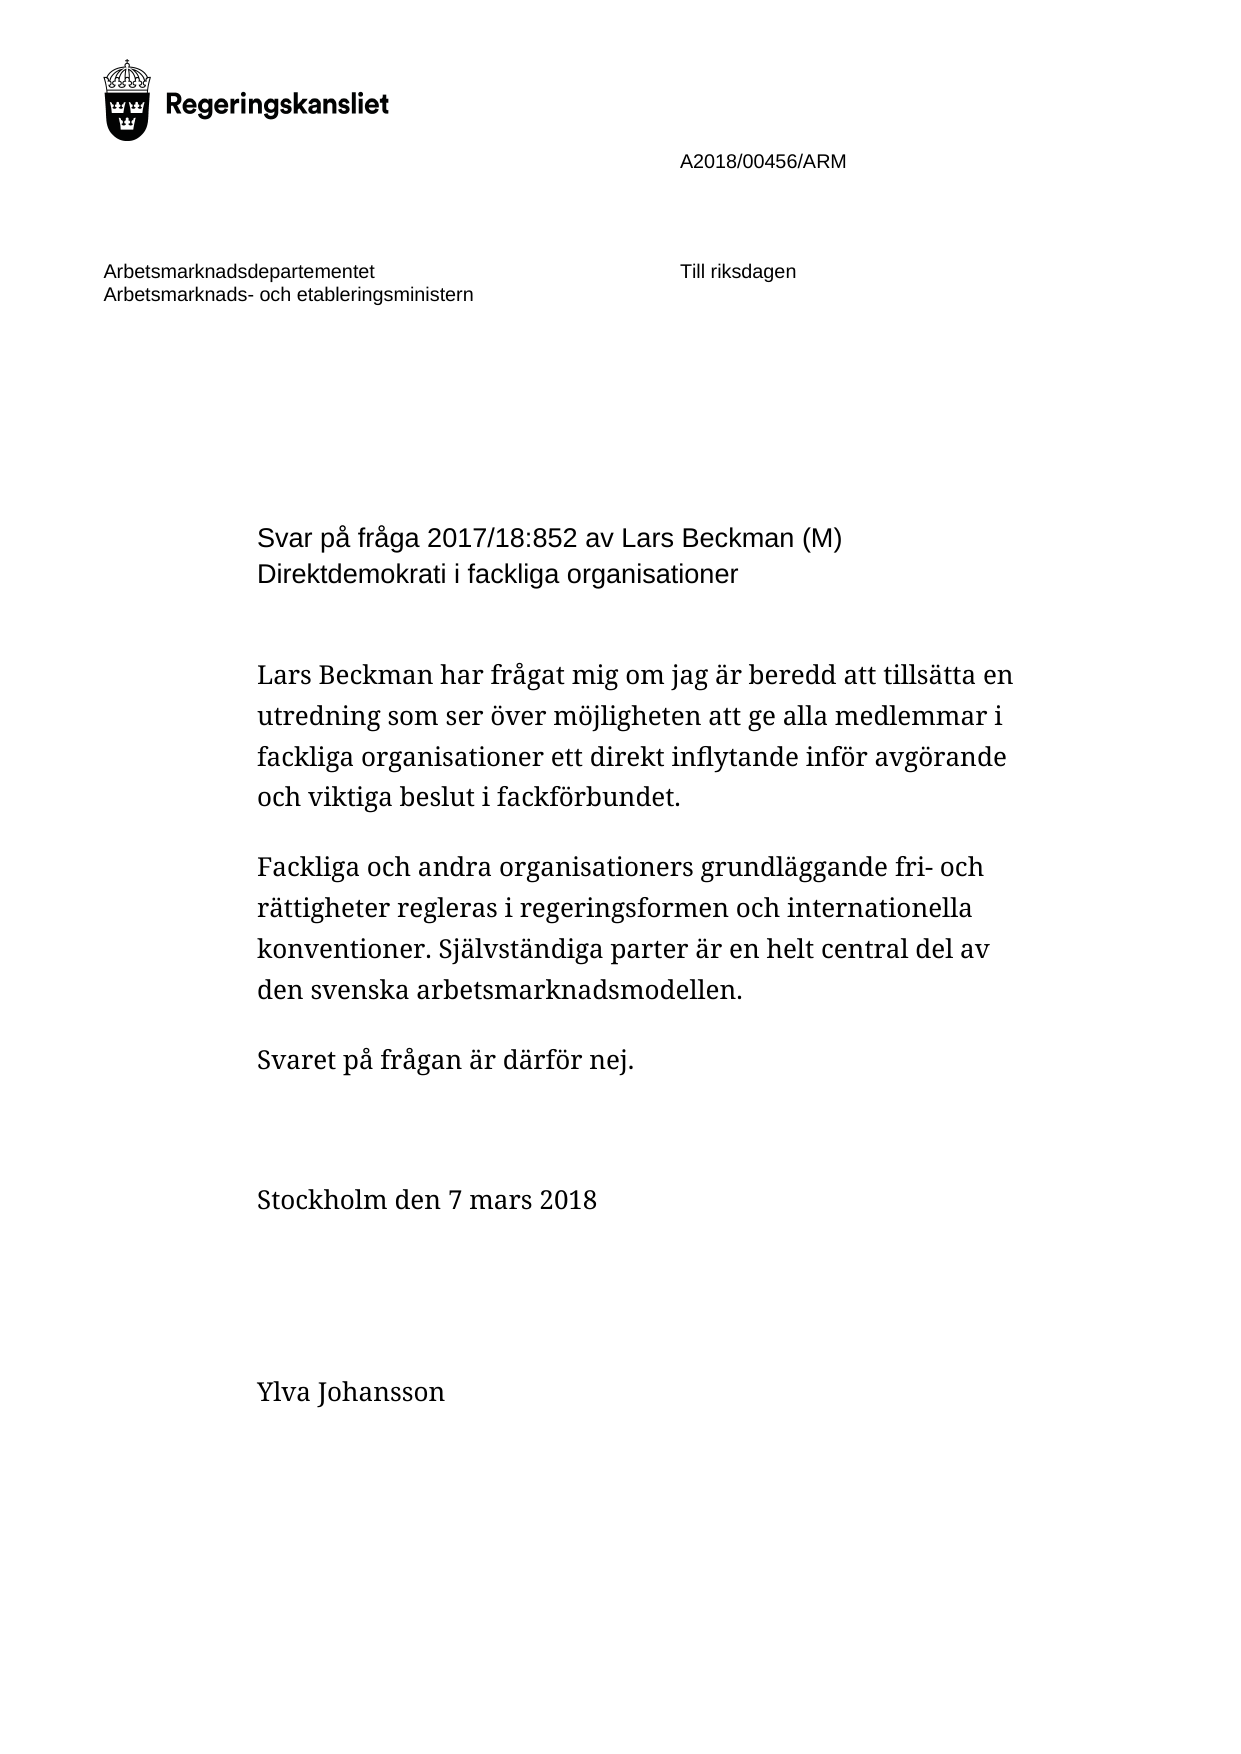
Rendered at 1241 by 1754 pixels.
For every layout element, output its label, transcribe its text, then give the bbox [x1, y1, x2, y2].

title Svar på fråga 2017/18:852 av Lars Beckman (M) Direktdemokrati i fackliga organisationer [257, 522, 1033, 589]
picture [103, 59, 389, 141]
text Stockholm den [257, 1182, 1033, 1217]
text Fackliga och andra organisationers grundläggande fri- och rättigheter regleras i regeringsformen och internationella konventioner. Självständiga parter är en helt central del av den svenska arbetsmarknadsmodellen. [257, 849, 1033, 1007]
text Ylva Johansson [257, 1374, 1033, 1409]
text Lars Beckman har frågat mig om jag är beredd att tillsätta en utredning som ser över möjligheten att ge alla medlemmar i fackliga organisationer ett direkt inflytande inför avgörande och viktiga beslut i fackförbundet. [257, 657, 1033, 814]
text Svaret på frågan är därför nej. [257, 1042, 1033, 1077]
